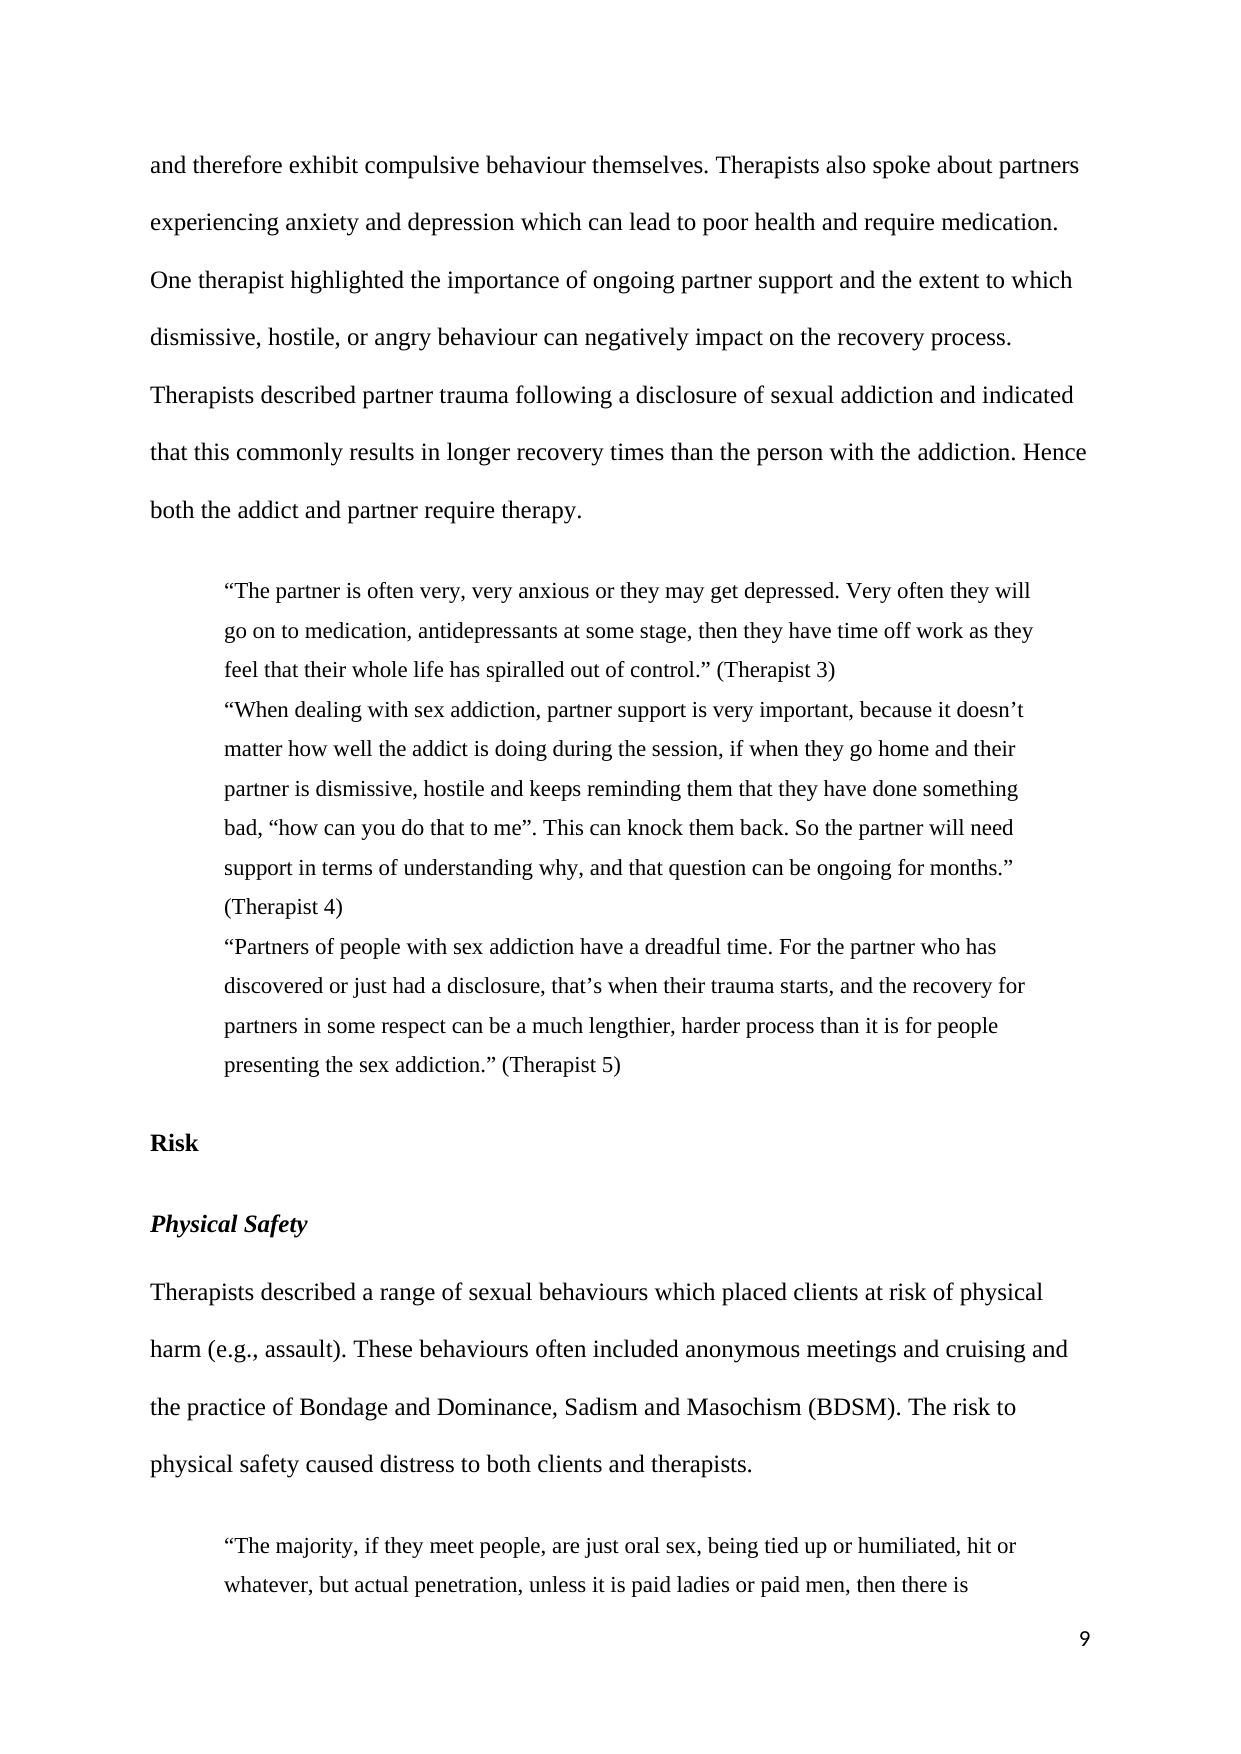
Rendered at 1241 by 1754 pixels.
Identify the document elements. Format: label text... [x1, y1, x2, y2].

text Therapists described a range of sexual behaviours which placed clients at risk of physical harm (e.g., assault). These behaviours often included anonymous meetings and cruising and the practice of Bondage and Dominance, Sadism and Masochism (BDSM). The risk to physical safety caused distress to both clients and therapists. [150, 1277, 1090, 1478]
text “Partners of people with sex addiction have a dreadful time. For the partner who has discovered or just had a disclosure, that’s when their trauma starts, and the recovery for partners in some respect can be a much lengthier, harder process than it is for people presenting the sex addiction.” (Therapist 5) [224, 933, 1046, 1078]
text “The partner is often very, very anxious or they may get depressed. Very often they will go on to medication, antidepressants at some stage, then they have time off work as they feel that their whole life has spiralled out of control.” (Therapist 3) [224, 577, 1046, 683]
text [150, 150, 1090, 524]
text Risk [150, 1128, 1090, 1157]
text Physical Safety [150, 1209, 1090, 1238]
text “When dealing with sex addiction, partner support is very important, because it doesn’t matter how well the addict is doing during the session, if when they go home and their partner is dismissive, hostile and keeps reminding them that they have done something bad, “how can you do that to me”. This can knock them back. So the partner will need support in terms of understanding why, and that question can be ongoing for months.” (Therapist 4) [224, 696, 1046, 920]
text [224, 1532, 1046, 1598]
